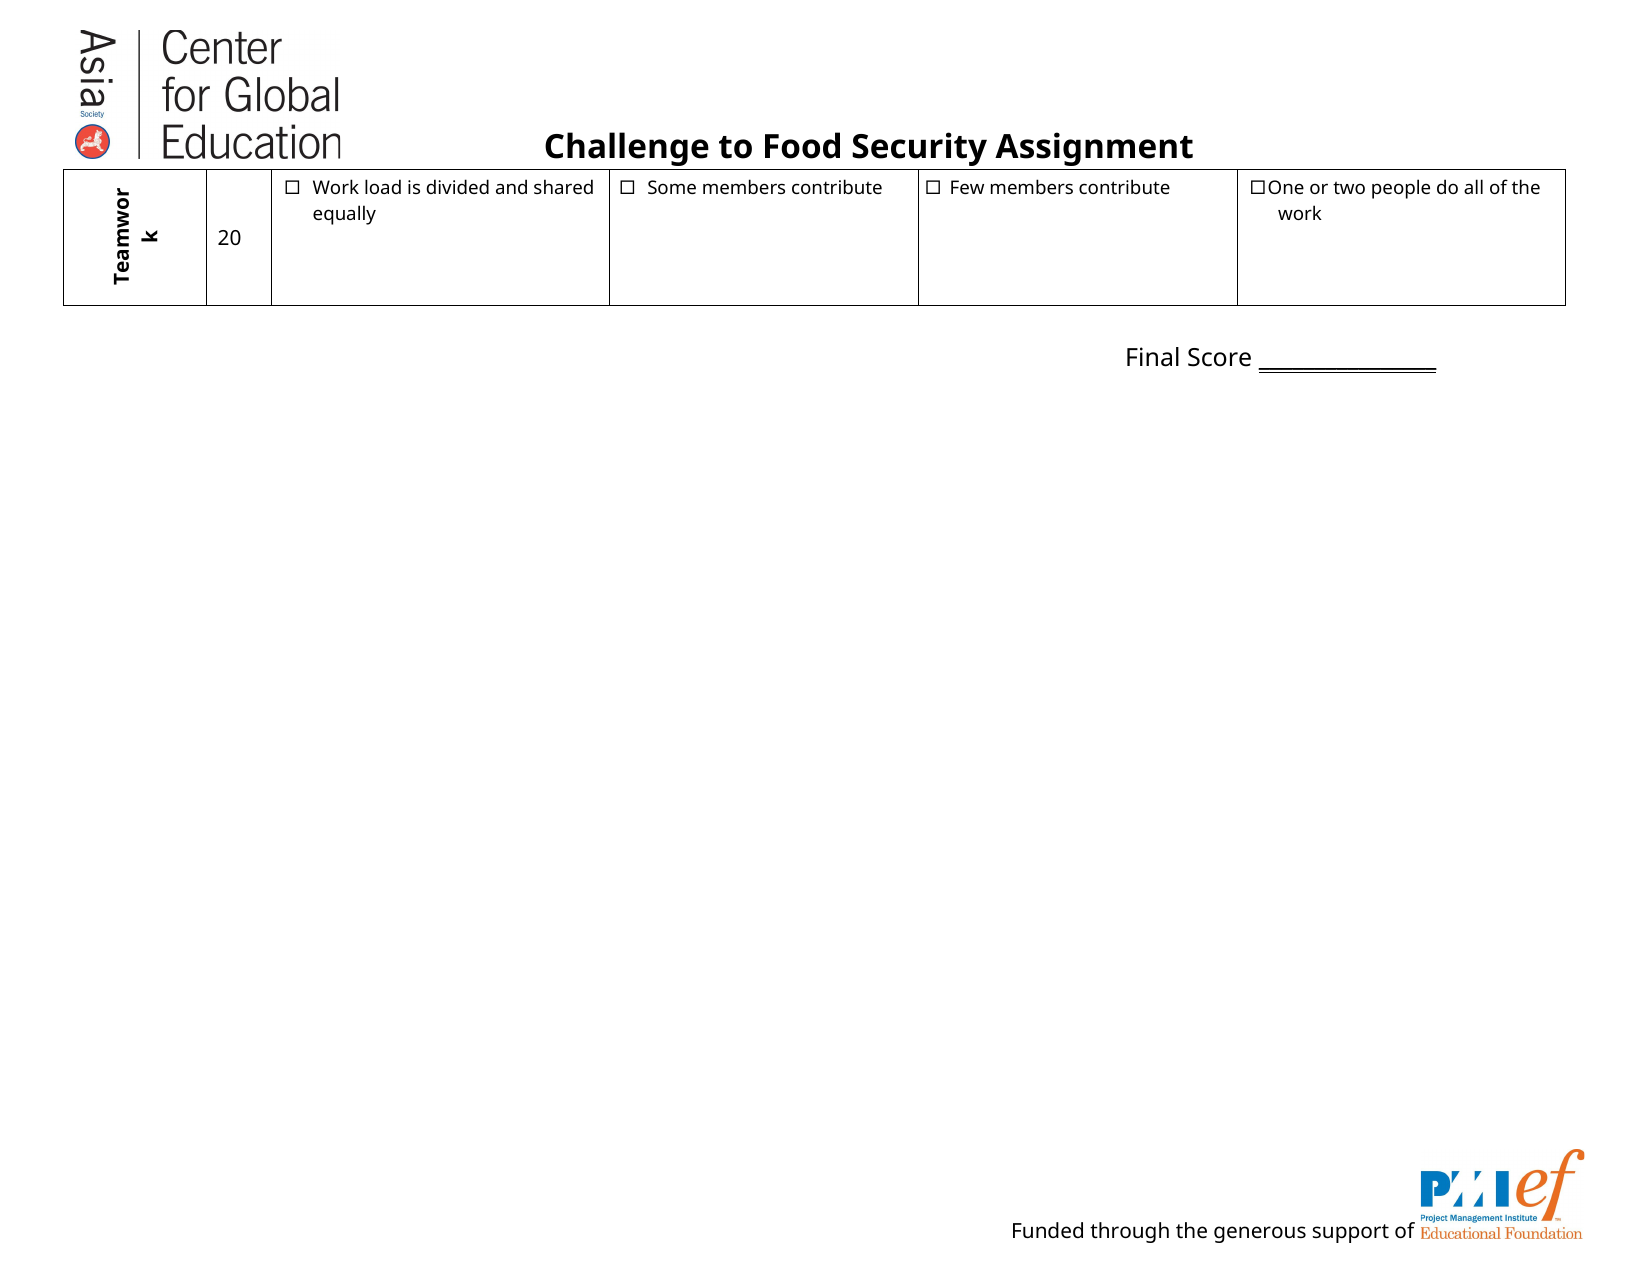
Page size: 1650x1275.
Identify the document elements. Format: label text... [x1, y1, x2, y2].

table_cell 20 [207, 170, 271, 305]
text Final Score ________________ [1050, 340, 1575, 374]
picture [1420, 1149, 1585, 1239]
table_cell Some members contribute [610, 170, 918, 305]
picture [75, 30, 340, 159]
table_cell Few members contribute [919, 170, 1237, 305]
table_cell One or two people do all of the work [1238, 170, 1565, 305]
table_cell Work load is divided and shared equally [272, 170, 609, 305]
table_cell Teamwork [64, 170, 206, 305]
